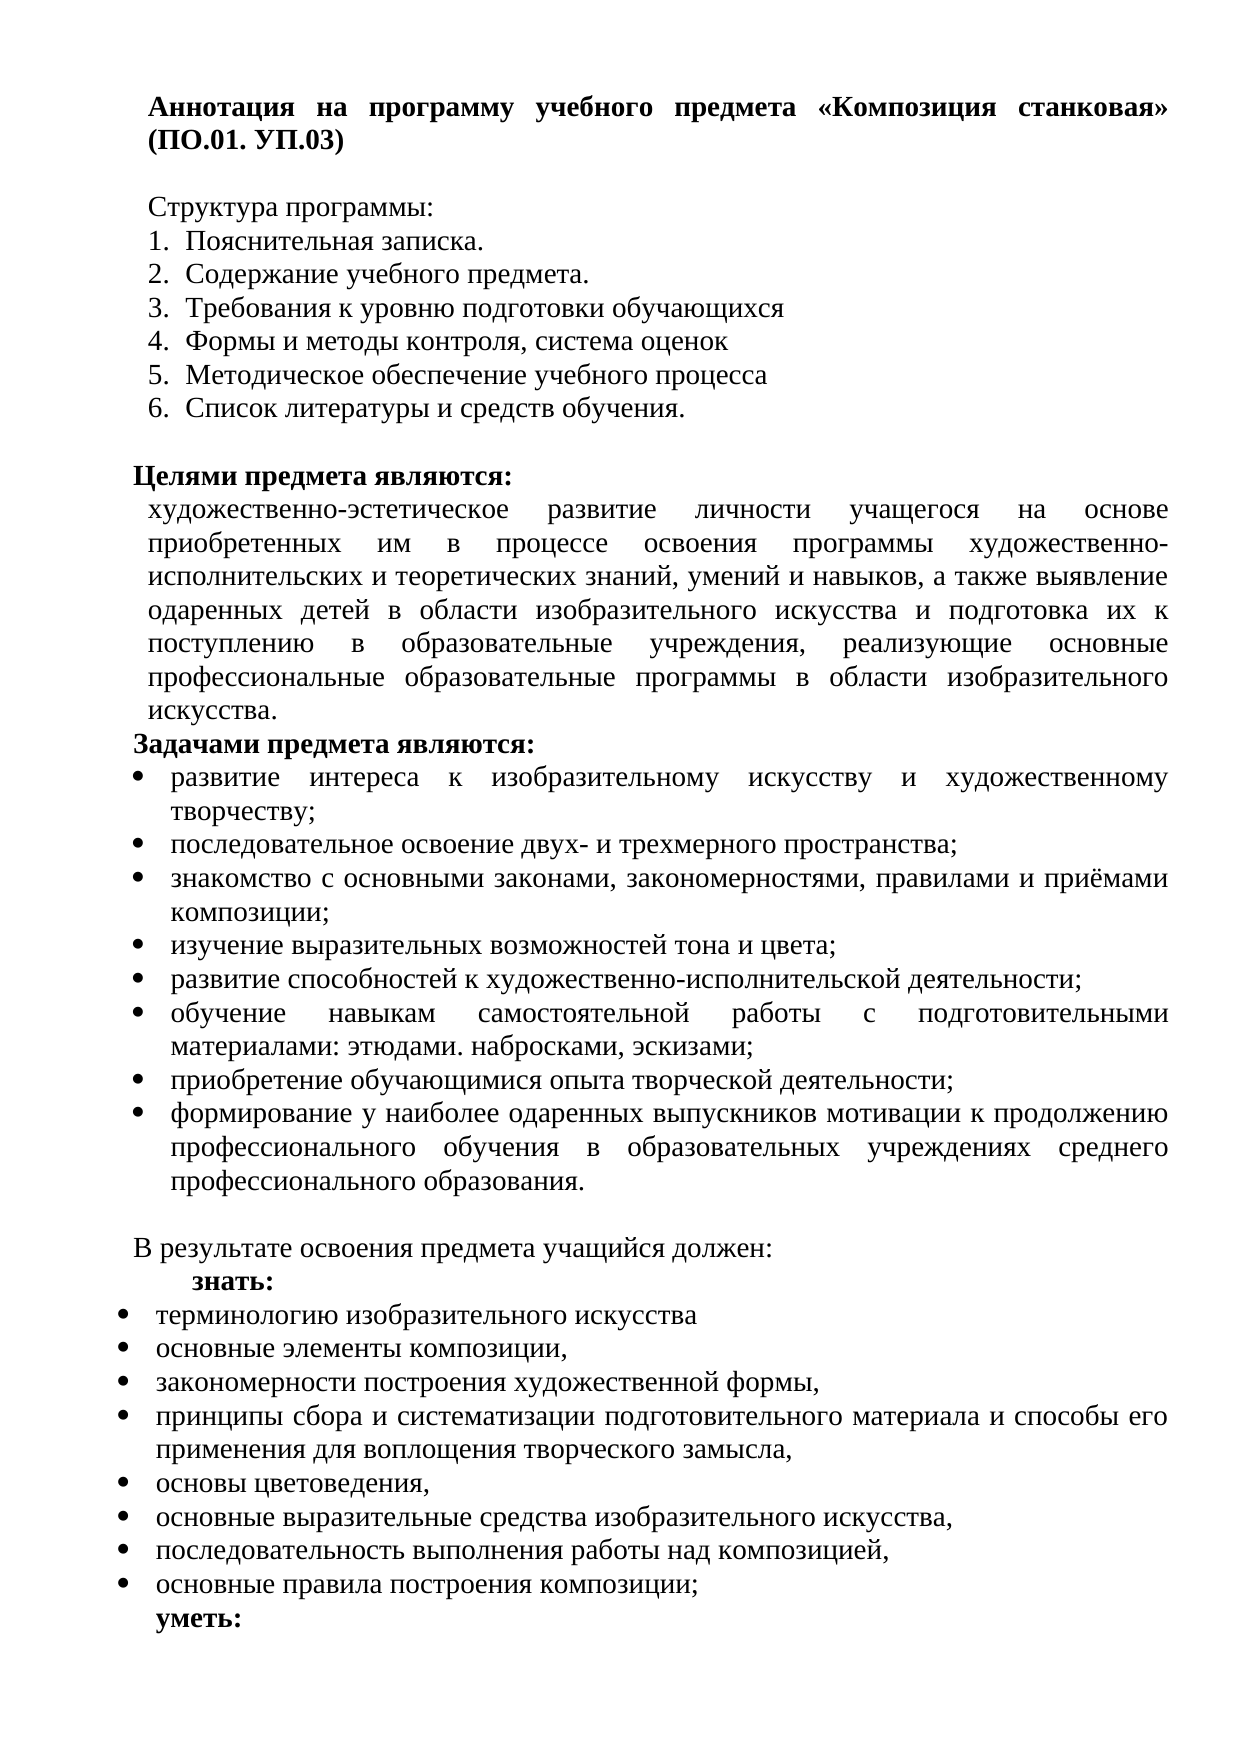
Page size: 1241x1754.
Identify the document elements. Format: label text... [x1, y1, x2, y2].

text знать: [192, 1263, 1169, 1297]
list Требования к уровню подготовки обучающихся [148, 290, 1169, 323]
list основы цветоведения, [118, 1465, 1169, 1499]
list Пояснительная записка. [148, 223, 1169, 256]
list уметь: [156, 1600, 1169, 1633]
list Структура программы: [148, 189, 1169, 223]
list Аннотация на программу учебного предмета «Композиция станковая» (ПО.01. УП.03) [148, 89, 1169, 156]
list закономерности построения художественной формы, [118, 1364, 1169, 1398]
list основные выразительные средства изобразительного искусства, [118, 1499, 1169, 1532]
list изучение выразительных возможностей тона и цвета; [133, 927, 1169, 961]
list последовательность выполнения работы над композицией, [118, 1532, 1169, 1566]
list Целями предмета являются: [133, 458, 1169, 491]
list Формы и методы контроля, система оценок [148, 323, 1169, 357]
list принципы сбора и систематизации подготовительного материала и способы его применения для воплощения творческого замысла, [118, 1398, 1169, 1465]
list формирование у наиболее одаренных выпускников мотивации к продолжению профессионального обучения в образовательных учреждениях среднего профессионального образования. [133, 1096, 1169, 1196]
list основные элементы композиции, [118, 1331, 1169, 1364]
list последовательное освоение двух- и трехмерного пространства; [133, 827, 1169, 860]
list Содержание учебного предмета. [148, 256, 1169, 290]
list обучение навыкам самостоятельной работы с подготовительными материалами: этюдами. набросками, эскизами; [133, 995, 1169, 1062]
list основные правила построения композиции; [118, 1566, 1169, 1600]
list терминологию изобразительного искусства [118, 1297, 1169, 1331]
list развитие интереса к изобразительному искусству и художественному творчеству; [133, 759, 1169, 827]
list развитие способностей к художественно-исполнительской деятельности; [133, 961, 1169, 995]
list приобретение обучающимися опыта творческой деятельности; [133, 1062, 1169, 1096]
list знакомство с основными законами, закономерностями, правилами и приёмами композиции; [133, 860, 1169, 927]
list художественно-эстетическое развитие личности учащегося на основе приобретенных им в процессе освоения программы художественно-исполнительских и теоретических знаний, умений и навыков, а также выявление одаренных детей в области изобразительного искусства и подготовка их к поступлению в образовательные учреждения, реализующие основные профессиональные образовательные программы в области изобразительного искусства. [148, 491, 1169, 726]
list Методическое обеспечение учебного процесса [148, 357, 1169, 391]
text Задачами предмета являются: [133, 726, 1169, 759]
list В результате освоения предмета учащийся должен: [133, 1230, 1169, 1263]
list Список литературы и средств обучения. [148, 391, 1169, 424]
